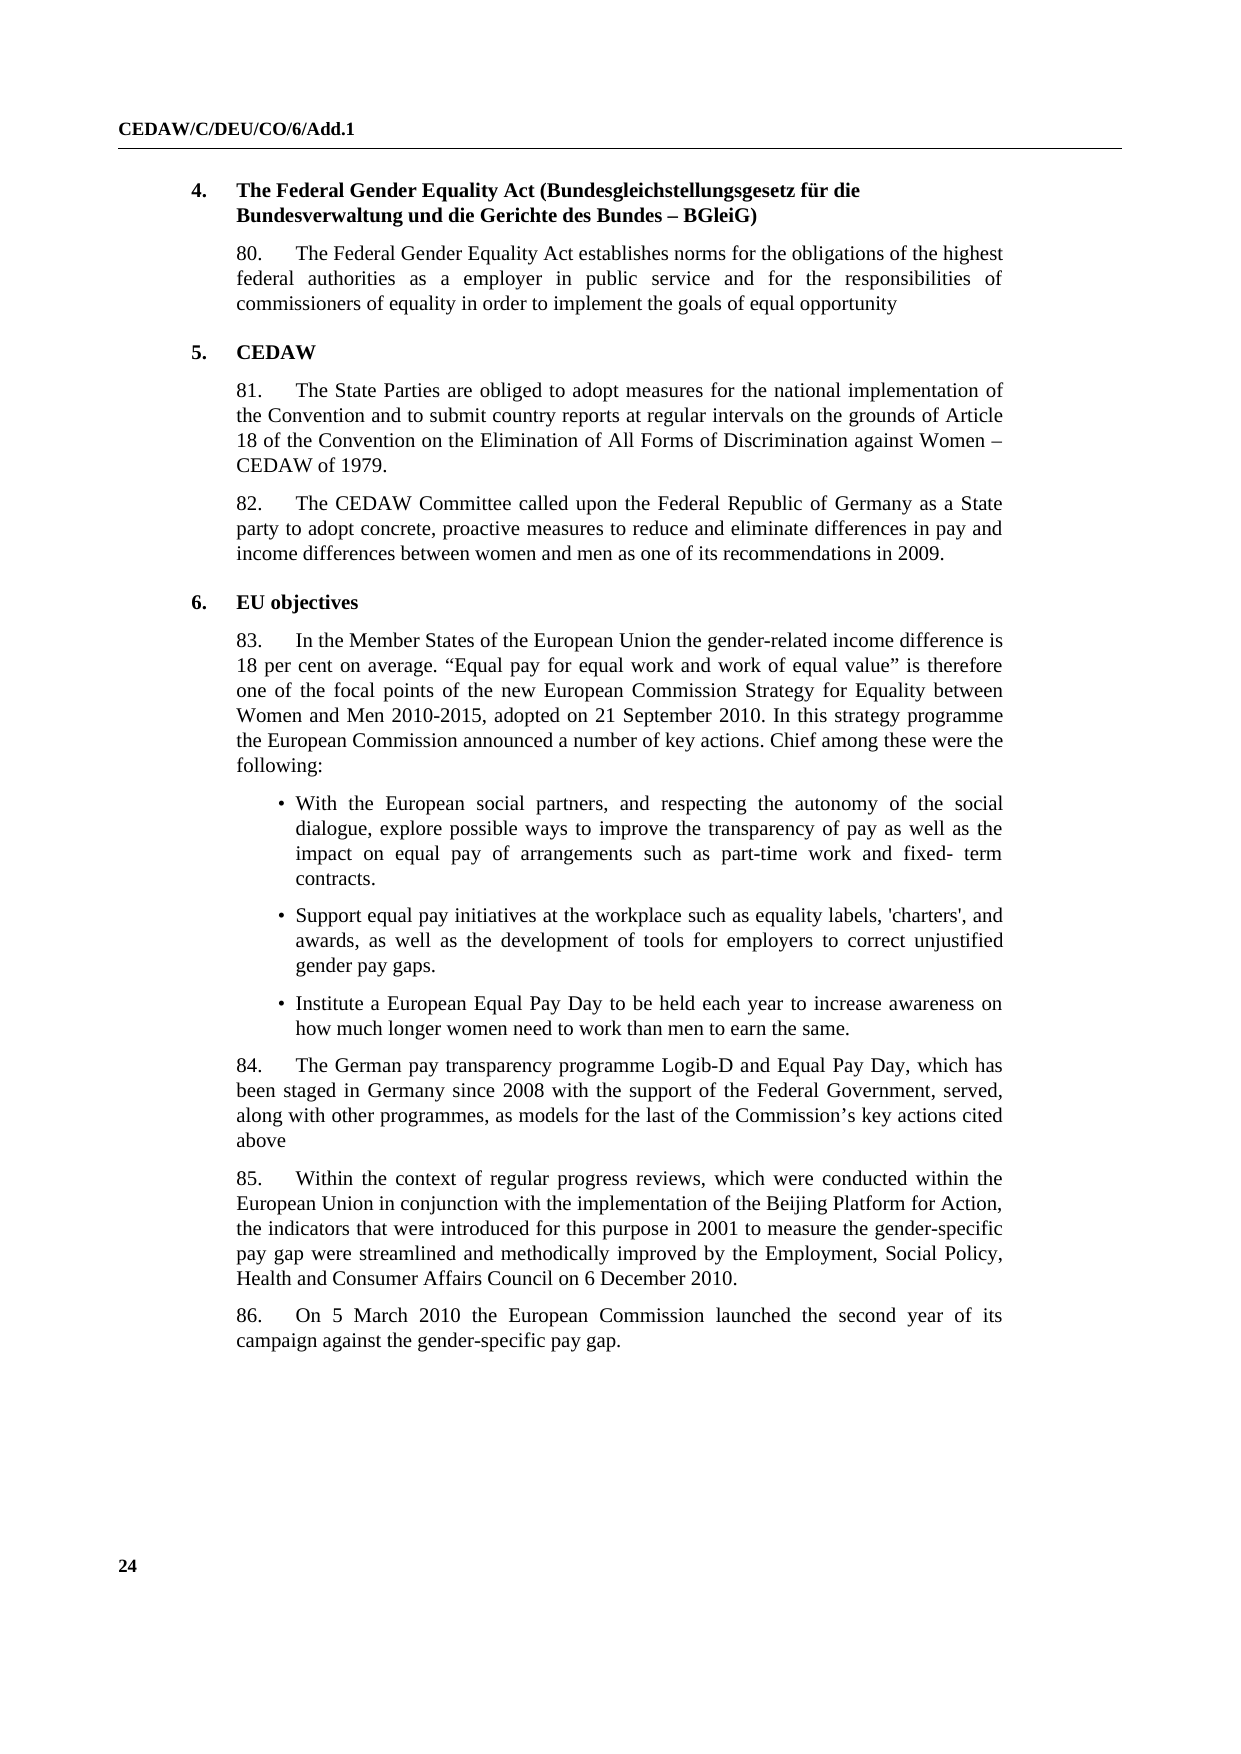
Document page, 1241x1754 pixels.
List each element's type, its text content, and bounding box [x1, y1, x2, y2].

list • With the European social partners, and respecting the autonomy of the social dialogue, explore possible ways to improve the transparency of pay as well as the impact on equal pay of arrangements such as part-time work and fixed- term contracts. [278, 790, 1004, 890]
text 82. The CEDAW Committee called upon the Federal Republic of Germany as a State party to adopt concrete, proactive measures to reduce and eliminate differences in pay and income differences between women and men as one of its recommendations in 2009. [236, 490, 1004, 565]
text 84. The German pay transparency programme Logib-D and Equal Pay Day, which has been staged in Germany since 2008 with the support of the Federal Government, served, along with other programmes, as models for the last of the Commission’s key actions cited above [236, 1052, 1004, 1152]
text 83. In the Member States of the European Union the gender-related income difference is 18 per cent on average. “Equal pay for equal work and work of equal value” is therefore one of the focal points of the new European Commission Strategy for Equality between Women and Men 2010-2015, adopted on 21 September 2010. In this strategy programme the European Commission announced a number of key actions. Chief among these were the following: [236, 627, 1004, 777]
text 80. The Federal Gender Equality Act establishes norms for the obligations of the highest federal authorities as a employer in public service and for the responsibilities of commissioners of equality in order to implement the goals of equal opportunity [236, 240, 1004, 315]
text 85. Within the context of regular progress reviews, which were conducted within the European Union in conjunction with the implementation of the Beijing Platform for Action, the indicators that were introduced for this purpose in 2001 to measure the gender-specific pay gap were streamlined and methodically improved by the Employment, Social Policy, Health and Consumer Affairs Council on 6 December 2010. [236, 1165, 1004, 1290]
text 5. CEDAW [118, 340, 1004, 365]
text 6. EU objectives [118, 590, 1004, 615]
list • Institute a European Equal Pay Day to be held each year to increase awareness on how much longer women need to work than men to earn the same. [278, 990, 1004, 1040]
list • Support equal pay initiatives at the workplace such as equality labels, 'charters', and awards, as well as the development of tools for employers to correct unjustified gender pay gaps. [278, 902, 1004, 977]
text 4. The Federal Gender Equality Act (Bundesgleichstellungsgesetz für die Bundesverwaltung und die Gerichte des Bundes – BGleiG) [118, 177, 1004, 227]
text 86. On 5 March 2010 the European Commission launched the second year of its campaign against the gender-specific pay gap. [236, 1302, 1004, 1352]
text 81. The State Parties are obliged to adopt measures for the national implementation of the Convention and to submit country reports at regular intervals on the grounds of Article 18 of the Convention on the Elimination of All Forms of Discrimination against Women – CEDAW of 1979. [236, 377, 1004, 477]
